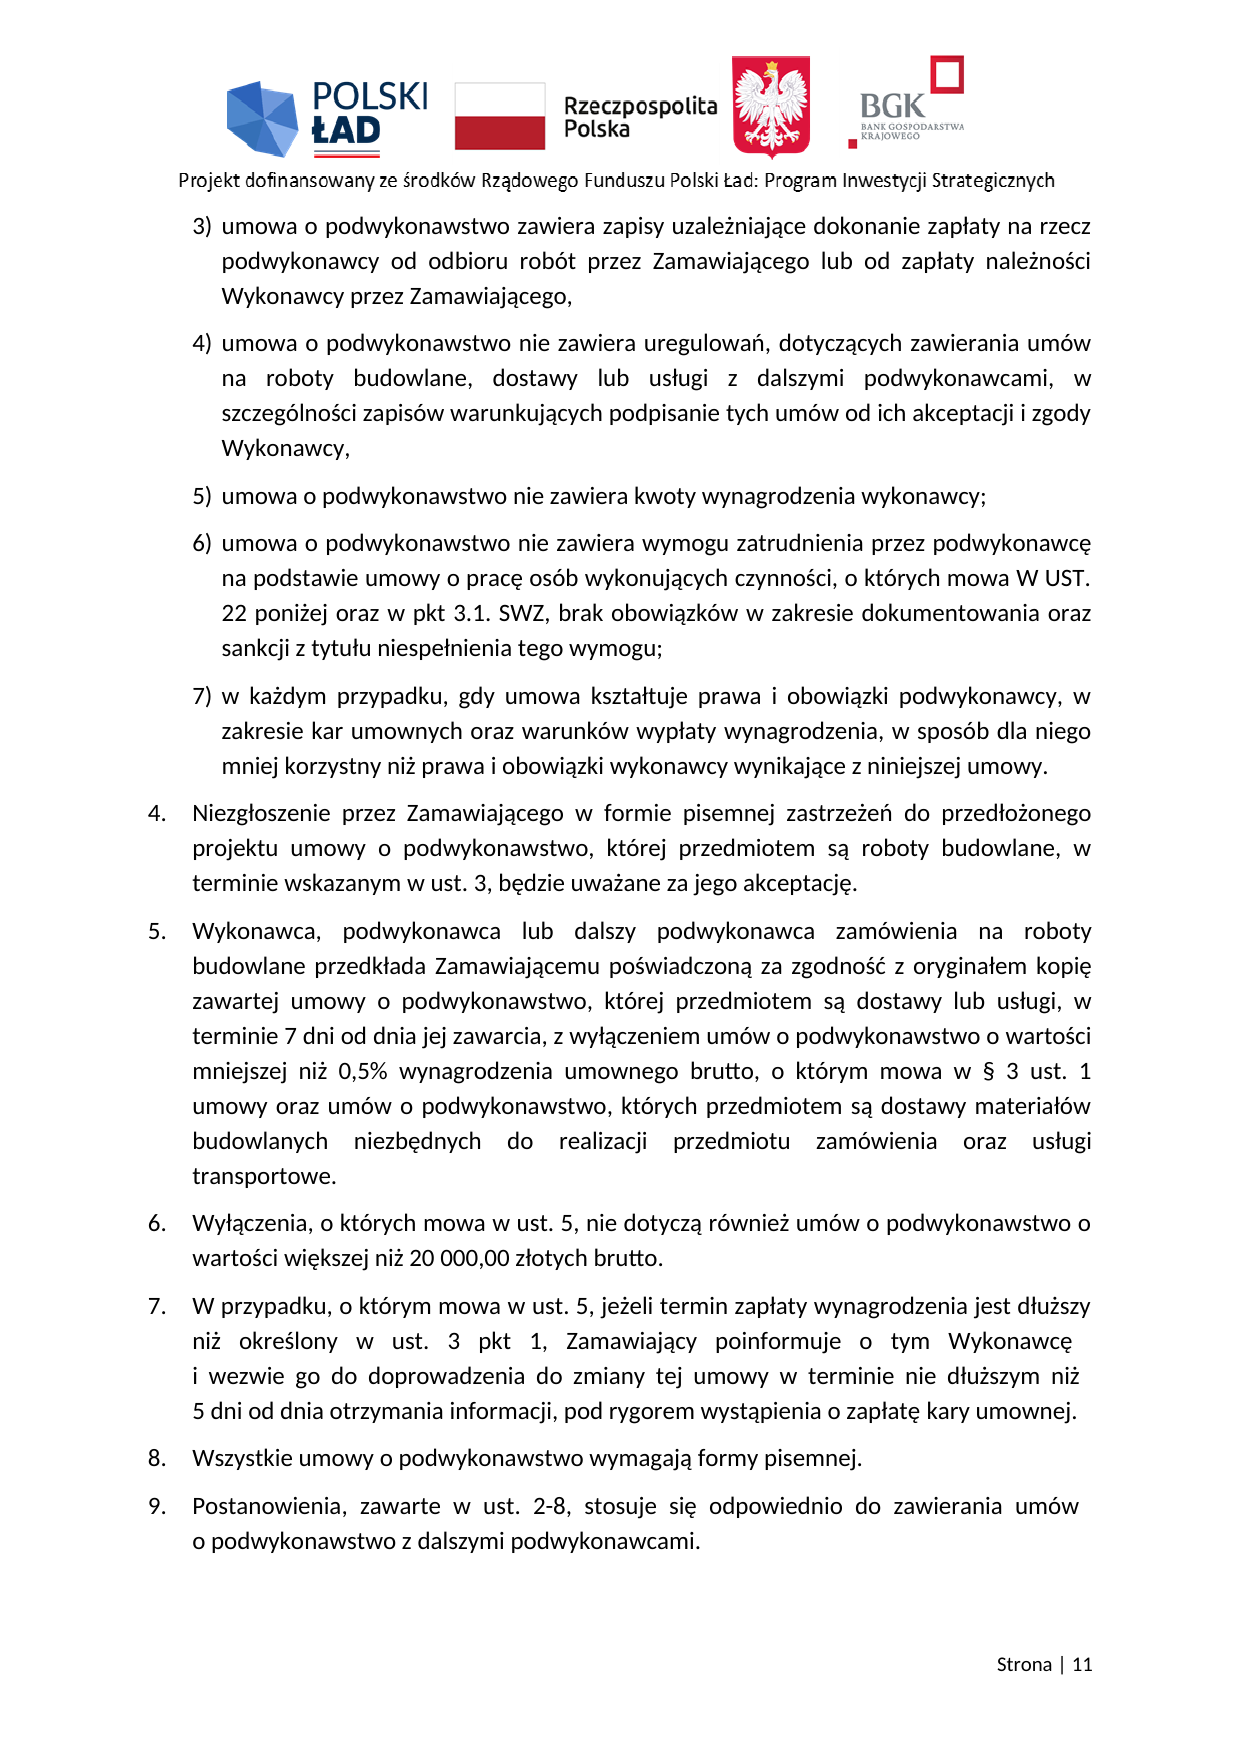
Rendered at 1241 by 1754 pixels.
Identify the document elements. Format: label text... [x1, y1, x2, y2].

picture [88, 47, 1148, 210]
list umowa o podwykonawstwo nie zawiera kwoty wynagrodzenia wykonawcy; [192, 480, 1093, 511]
list Wszystkie umowy o podwykonawstwo wymagają formy pisemnej. [148, 1442, 1093, 1473]
list Postanowienia, zawarte w ust. 2-8, stosuje się odpowiednio do zawierania umów o podwykonawstwo z dalszymi podwykonawcami. [148, 1490, 1093, 1556]
list w każdym przypadku, gdy umowa kształtuje prawa i obowiązki podwykonawcy, w zakresie kar umownych oraz warunków wypłaty wynagrodzenia, w sposób dla niego mniej korzystny niż prawa i obowiązki wykonawcy wynikające z niniejszej umowy. [192, 680, 1093, 781]
list Niezgłoszenie przez Zamawiającego w formie pisemnej zastrzeżeń do przedłożonego projektu umowy o podwykonawstwo, której przedmiotem są roboty budowlane, w terminie wskazanym w ust. 3, będzie uważane za jego akceptację. [148, 797, 1093, 898]
list Wykonawca, podwykonawca lub dalszy podwykonawca zamówienia na roboty budowlane przedkłada Zamawiającemu poświadczoną za zgodność z oryginałem kopię zawartej umowy o podwykonawstwo, której przedmiotem są dostawy lub usługi, w terminie 7 dni od dnia jej zawarcia, z wyłączeniem umów o podwykonawstwo o wartości mniejszej niż 0,5% wynagrodzenia umownego brutto, o którym mowa w § 3 ust. 1 umowy oraz umów o podwykonawstwo, których przedmiotem są dostawy materiałów budowlanych niezbędnych do realizacji przedmiotu zamówienia oraz usługi transportowe. [148, 915, 1093, 1191]
list W przypadku, o którym mowa w ust. 5, jeżeli termin zapłaty wynagrodzenia jest dłuższy niż określony w ust. 3 pkt 1, Zamawiający poinformuje o tym Wykonawcę i wezwie go do doprowadzenia do zmiany tej umowy w terminie nie dłuższym niż 5 dni od dnia otrzymania informacji, pod rygorem wystąpienia o zapłatę kary umownej. [148, 1290, 1093, 1426]
list Wyłączenia, o których mowa w ust. 5, nie dotyczą również umów o podwykonawstwo o wartości większej niż 20 000,00 złotych brutto. [148, 1207, 1093, 1273]
list umowa o podwykonawstwo nie zawiera uregulowań, dotyczących zawierania umów na roboty budowlane, dostawy lub usługi z dalszymi podwykonawcami, w szczególności zapisów warunkujących podpisanie tych umów od ich akceptacji i zgody Wykonawcy, [192, 327, 1093, 463]
list umowa o podwykonawstwo nie zawiera wymogu zatrudnienia przez podwykonawcę na podstawie umowy o pracę osób wykonujących czynności, o których mowa W UST. 22 poniżej oraz w pkt 3.1. SWZ, brak obowiązków w zakresie dokumentowania oraz sankcji z tytułu niespełnienia tego wymogu; [192, 527, 1093, 663]
list umowa o podwykonawstwo zawiera zapisy uzależniające dokonanie zapłaty na rzecz podwykonawcy od odbioru robót przez Zamawiającego lub od zapłaty należności Wykonawcy przez Zamawiającego, [192, 210, 1093, 311]
